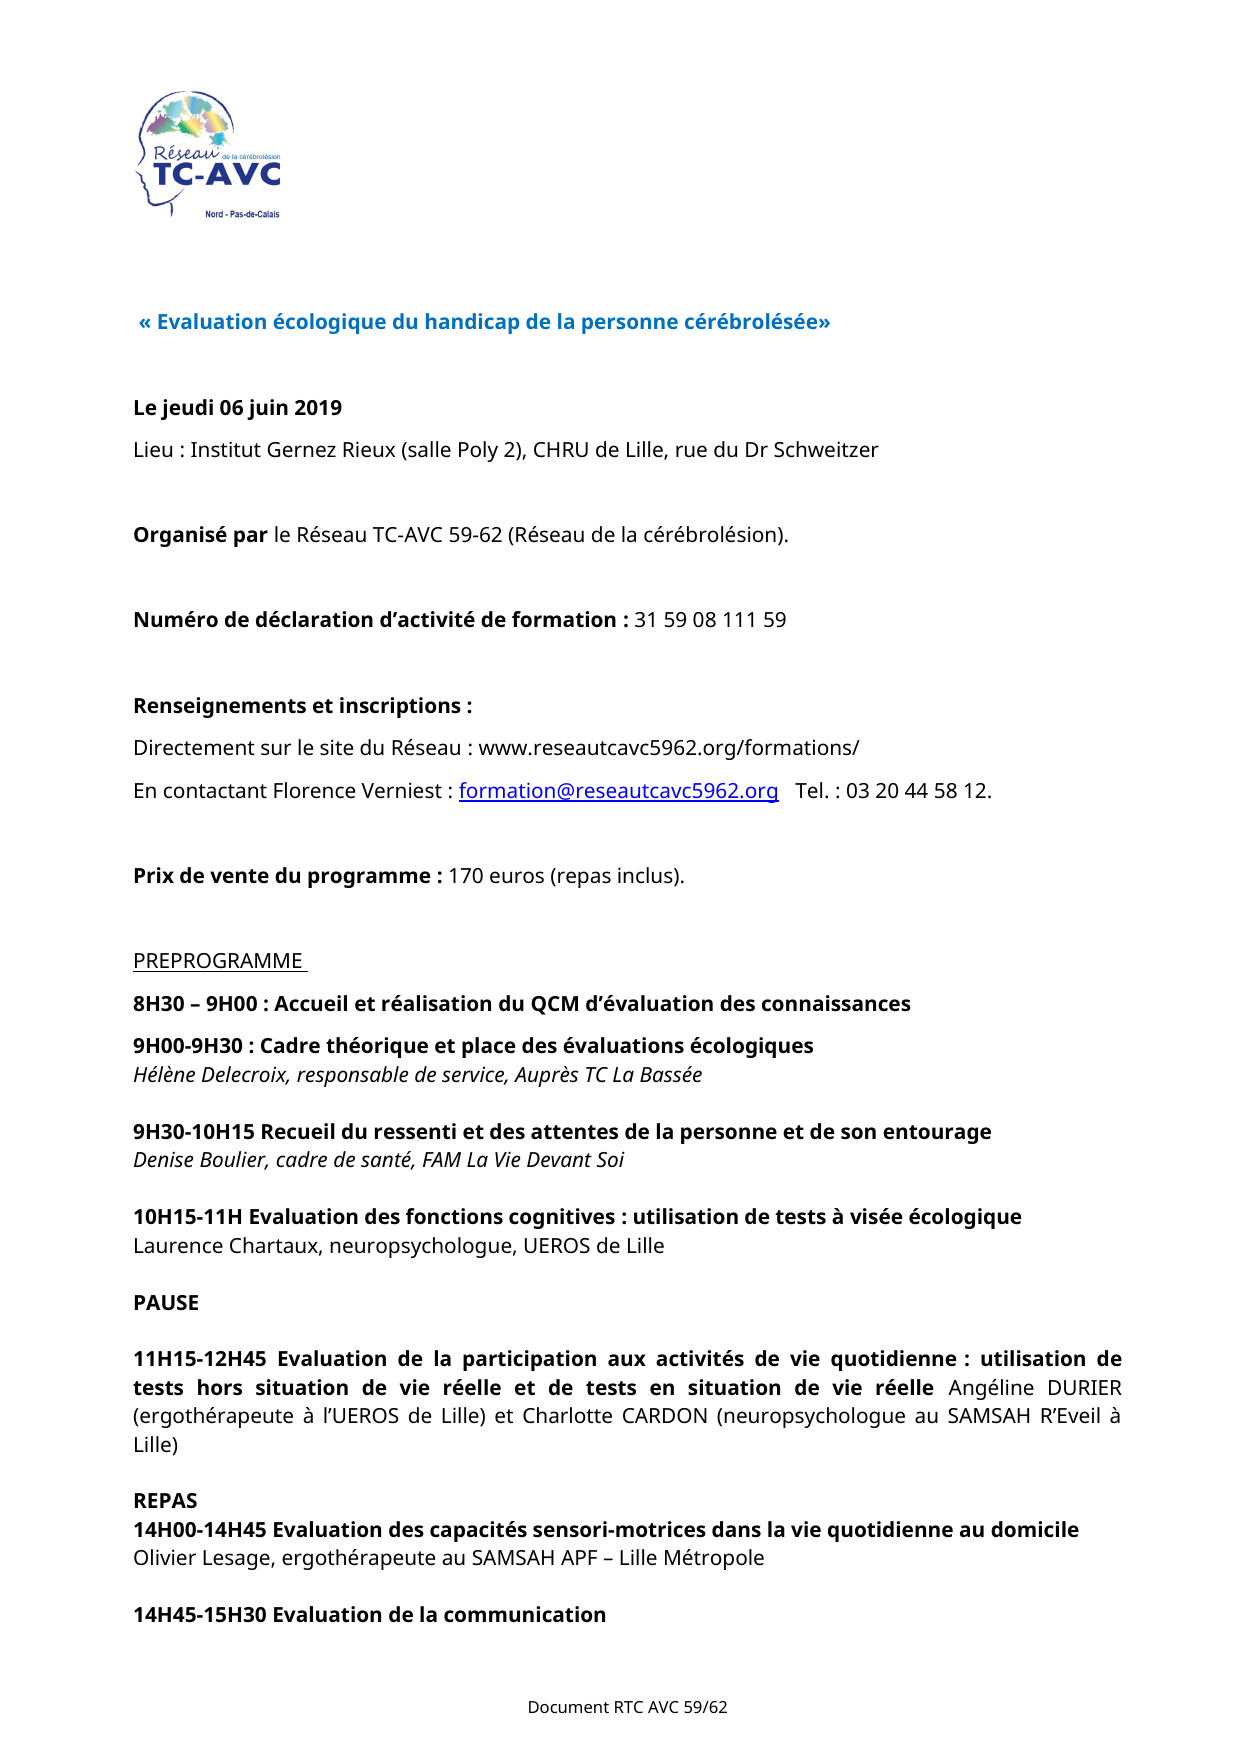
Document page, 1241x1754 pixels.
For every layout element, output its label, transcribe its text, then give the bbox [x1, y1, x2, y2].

text « Evaluation écologique du handicap de la personne cérébrolésée» [133, 307, 1122, 336]
text Prix de vente du programme : 170 euros (repas inclus). [133, 861, 1122, 890]
text Olivier Lesage, ergothérapeute au SAMSAH APF – Lille Métropole [133, 1543, 1122, 1572]
picture [132, 73, 282, 223]
text Denise Boulier, cadre de santé, FAM La Vie Devant Soi [133, 1145, 1122, 1174]
text 8H30 – 9H00 : Accueil et réalisation du QCM d’évaluation des connaissances [133, 989, 1122, 1017]
text Renseignements et inscriptions : [133, 691, 1122, 719]
text 14H00-14H45 Evaluation des capacités sensori-motrices dans la vie quotidienne au domicile [133, 1515, 1122, 1543]
text Organisé par le Réseau TC-AVC 59-62 (Réseau de la cérébrolésion). [133, 520, 1122, 549]
text Hélène Delecroix, responsable de service, Auprès TC La Bassée [133, 1060, 1122, 1088]
text Le jeudi 06 juin 2019 [133, 393, 1122, 421]
text Numéro de déclaration d’activité de formation : 31 59 08 111 59 [133, 606, 1122, 634]
text 10H15-11H Evaluation des fonctions cognitives : utilisation de tests à visée écologique [133, 1202, 1122, 1231]
text REPAS [133, 1487, 1122, 1515]
text PAUSE [133, 1288, 1122, 1316]
text 9H30-10H15 Recueil du ressenti et des attentes de la personne et de son entourage [133, 1117, 1122, 1145]
text 11H15-12H45 Evaluation de la participation aux activités de vie quotidienne : utilisation de tests hors situation de vie réelle et de tests en situation de vie réelle Angéline DURIER (ergothérapeute à l’UEROS de Lille) et Charlotte CARDON (neuropsychologue au SAMSAH R’Eveil à Lille) [133, 1344, 1122, 1458]
text Lieu : Institut Gernez Rieux (salle Poly 2), CHRU de Lille, rue du Dr Schweitzer [133, 435, 1122, 464]
text En contactant Florence Verniest : formation@reseautcavc5962.org Tel. : 03 20 44 58 12. [133, 776, 1122, 804]
text PREPROGRAMME [133, 946, 1122, 975]
text 9H00-9H30 : Cadre théorique et place des évaluations écologiques [133, 1032, 1122, 1060]
text Laurence Chartaux, neuropsychologue, UEROS de Lille [133, 1231, 1122, 1259]
text 14H45-15H30 Evaluation de la communication [133, 1600, 1122, 1629]
text Directement sur le site du Réseau : www.reseautcavc5962.org/formations/ [133, 733, 1122, 762]
